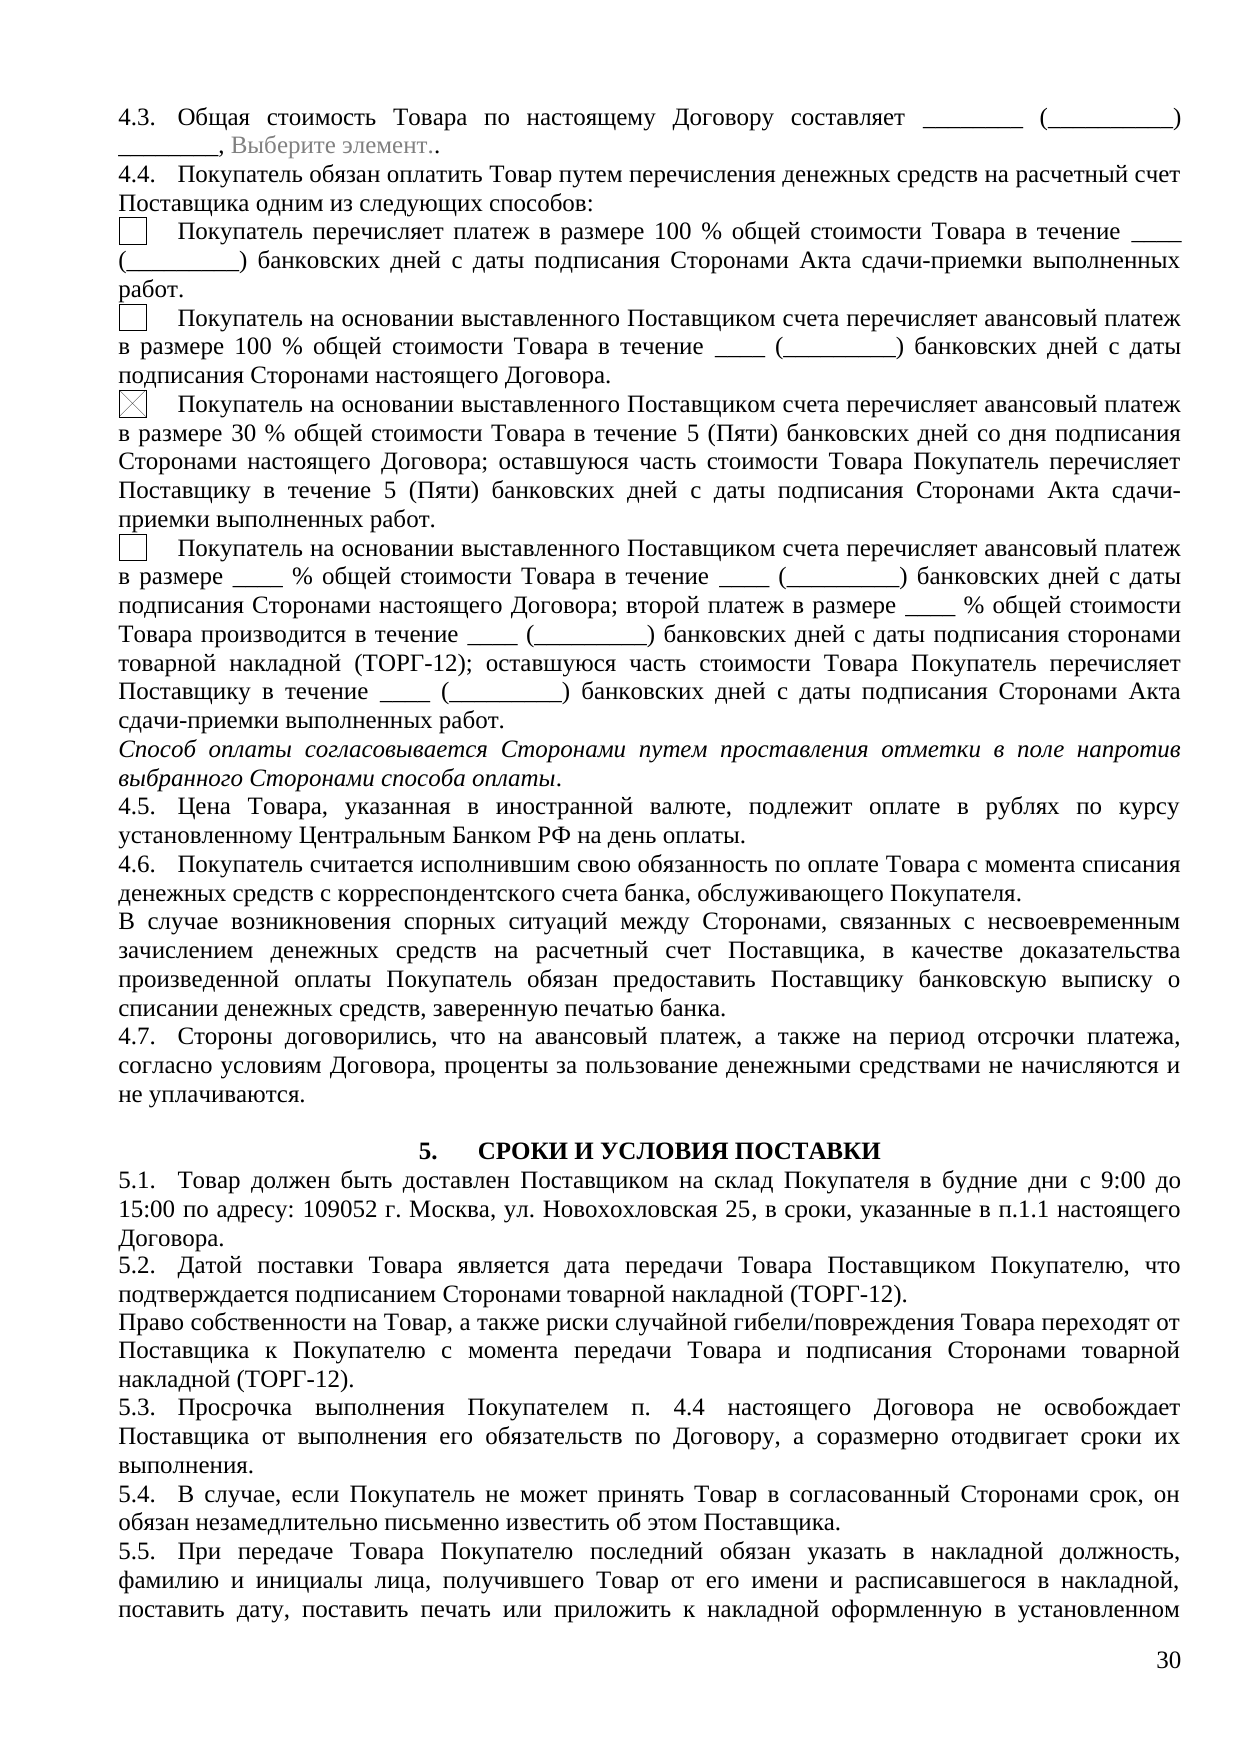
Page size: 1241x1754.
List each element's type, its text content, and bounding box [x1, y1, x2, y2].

text Право собственности на Товар, а также риски случайной гибели/повреждения Товара переходят от Поставщика к Покупателю с момента передачи Товара и подписания Сторонами товарной накладной (ТОРГ-12). [118, 1308, 1181, 1392]
text 5.1. Товар должен быть доставлен Поставщиком на склад Покупателя в будние дни с 9:00 до 15:00 по адресу: , в сроки, указанные в п.1.1 настоящего Договора. [118, 1165, 1181, 1251]
text 4.6. Покупатель считается исполнившим свою обязанность по оплате Товара с момента списания денежных средств с корреспондентского счета банка, обслуживающего Покупателя. [118, 849, 1181, 906]
text В случае возникновения спорных ситуаций между Сторонами, связанных с несвоевременным зачислением денежных средств на расчетный счет Поставщика, в качестве доказательства произведенной оплаты Покупатель обязан предоставить Поставщику банковскую выписку о списании денежных средств, заверенную печатью банка. [118, 906, 1181, 1021]
text 5. СРОКИ И УСЛОВИЯ ПОСТАВКИ [118, 1136, 1181, 1165]
text Покупатель на основании выставленного Поставщиком счета перечисляет авансовый платеж в размере % общей стоимости Товара в течение со дня подписания Сторонами настоящего Договора; оставшуюся часть стоимости Товара Покупатель перечисляет Поставщику в течение с даты подписания Сторонами Акта сдачи-приемки выполненных работ. [118, 389, 1181, 533]
text Способ оплаты согласовывается Сторонами путем проставления отметки в поле напротив выбранного Сторонами способа оплаты. [118, 734, 1181, 791]
text 5.2. Датой поставки Товара является дата передачи Товара Поставщиком Покупателю, что подтверждается подписанием Сторонами товарной накладной (ТОРГ-12). [118, 1251, 1181, 1308]
text Покупатель на основании выставленного Поставщиком счета перечисляет авансовый платеж в размере 100 % общей стоимости Товара в течение с даты подписания Сторонами настоящего Договора. [118, 303, 1181, 389]
text Покупатель на основании выставленного Поставщиком счета перечисляет авансовый платеж в размере % общей стоимости Товара в течение с даты подписания Сторонами настоящего Договора; второй платеж в размере % общей стоимости Товара производится в течение с даты подписания сторонами товарной накладной (ТОРГ-12); оставшуюся часть стоимости Товара Покупатель перечисляет Поставщику в течение с даты подписания Сторонами Акта сдачи-приемки выполненных работ. [118, 533, 1181, 734]
text 4.7. Стороны договорились, что на авансовый платеж, а также на период отсрочки платежа, согласно условиям Договора, проценты за пользование денежными средствами не начисляются и не уплачиваются. [118, 1021, 1181, 1108]
text 4.3. Общая стоимость Товара по настоящему Договору составляет , . [118, 103, 1181, 159]
text 4.5. Цена Товара, указанная в иностранной валюте, подлежит оплате в рублях по курсу установленному Центральным Банком РФ на день оплаты. [118, 791, 1181, 849]
text 5.4. В случае, если Покупатель не может принять Товар в согласованный Сторонами срок, он обязан незамедлительно письменно известить об этом Поставщика. [118, 1479, 1181, 1536]
text Покупатель перечисляет платеж в размере 100 % общей стоимости Товара в течение с даты подписания Сторонами Акта сдачи-приемки выполненных работ. [118, 216, 1181, 303]
text 4.4. Покупатель обязан оплатить Товар путем перечисления денежных средств на расчетный счет Поставщика одним из следующих способов: [118, 159, 1181, 216]
text 5.3. Просрочка выполнения Покупателем п. 4.4 настоящего Договора не освобождает Поставщика от выполнения его обязательств по Договору, а соразмерно отодвигает сроки их выполнения. [118, 1392, 1181, 1479]
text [118, 1536, 1181, 1622]
